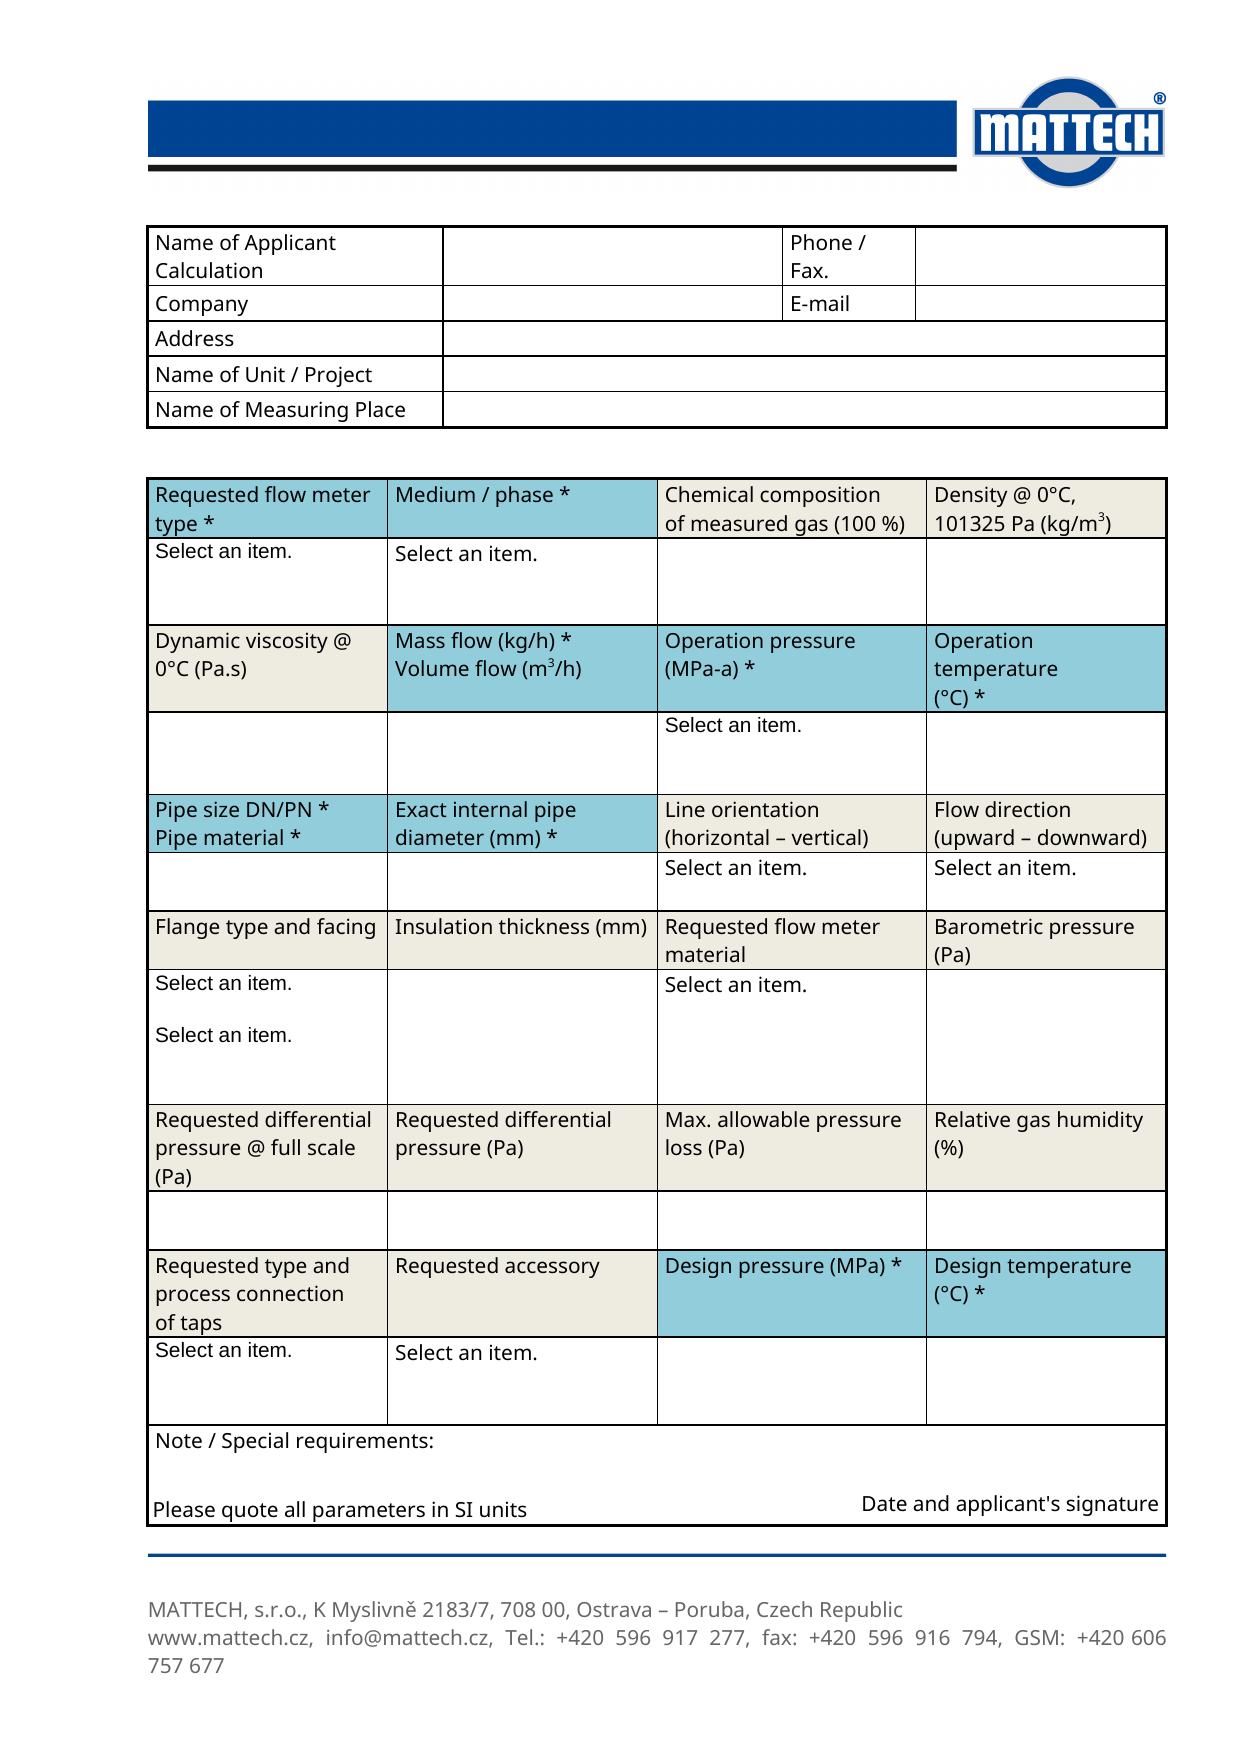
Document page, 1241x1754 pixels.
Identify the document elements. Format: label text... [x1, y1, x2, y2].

table_cell Barometric pressure (Pa) [927, 912, 1165, 969]
table_cell Name of Unit / Project [149, 357, 442, 391]
table_cell Date and applicant's signature [657, 1426, 1165, 1523]
table_cell [927, 713, 1165, 793]
table_cell [658, 970, 926, 1103]
table_cell Note / Special requirements: Please quote all parameters in SI units [149, 1426, 657, 1523]
table_cell Mass flow (kg/h) * Volume flow (m3/h) [388, 626, 657, 711]
table_cell [927, 853, 1165, 910]
table_header Density @ 0°C, 101325 Pa (kg/m3) [927, 480, 1165, 537]
table_cell Flange type and facing [149, 912, 387, 969]
table_cell [149, 713, 387, 793]
table_cell [658, 539, 926, 624]
table_cell [927, 539, 1165, 624]
table_cell Requested differential pressure @ full scale (Pa) [149, 1105, 387, 1190]
table_cell [149, 853, 387, 910]
table_cell Relative gas humidity (%) [927, 1105, 1165, 1190]
table_cell [658, 713, 926, 793]
table_cell Operation temperature (°C) * [927, 626, 1165, 711]
table_cell [388, 1338, 657, 1424]
table_cell [658, 853, 926, 910]
table_cell [444, 357, 1165, 391]
table_cell [444, 392, 1165, 426]
table_cell Operation pressure (MPa-a) * [658, 626, 926, 711]
table_cell Design pressure (MPa) * [658, 1251, 926, 1336]
table_cell Company [149, 286, 442, 320]
table_header [916, 228, 1165, 284]
table_cell [388, 713, 657, 793]
table_header Phone / Fax. [783, 228, 915, 284]
table_cell Requested flow meter material [658, 912, 926, 969]
table_header Chemical composition of measured gas (100 %) [658, 480, 926, 537]
table_cell [444, 322, 1165, 355]
table_cell [149, 970, 387, 1103]
picture [147, 73, 1167, 191]
table_cell Exact internal pipe diameter (mm) * [388, 795, 657, 852]
table_cell [916, 286, 1165, 320]
table_header Requested flow meter type * [149, 480, 387, 537]
table_header [444, 228, 782, 284]
table_cell [444, 286, 782, 320]
table_cell [388, 853, 657, 910]
table_cell [658, 1338, 926, 1424]
table_cell Address [149, 322, 442, 355]
table_cell [388, 539, 657, 624]
table_cell [927, 970, 1165, 1103]
table_cell [388, 970, 657, 1103]
table_cell [149, 539, 387, 624]
table_cell Requested type and process connection of taps [149, 1251, 387, 1336]
table_header Name of Applicant Calculation [149, 228, 442, 284]
table_cell Flow direction (upward – downward) [927, 795, 1165, 852]
table_cell Requested accessory [388, 1251, 657, 1336]
table_cell [388, 1192, 657, 1249]
table_cell [927, 1338, 1165, 1424]
table_cell [149, 1338, 387, 1424]
table_cell Requested differential pressure (Pa) [388, 1105, 657, 1190]
table_cell [927, 1192, 1165, 1249]
table_cell Insulation thickness (mm) [388, 912, 657, 969]
table_cell [658, 1192, 926, 1249]
table_cell [149, 1192, 387, 1249]
table_cell Max. allowable pressure loss (Pa) [658, 1105, 926, 1190]
table_cell Dynamic viscosity @ 0°C (Pa.s) [149, 626, 387, 711]
picture [147, 1552, 1167, 1558]
table_cell Line orientation (horizontal – vertical) [658, 795, 926, 852]
table_cell E-mail [783, 286, 915, 320]
table_header Medium / phase * [388, 480, 657, 537]
table_cell Name of Measuring Place [149, 392, 442, 426]
table_cell Pipe size DN/PN * Pipe material * [149, 795, 387, 852]
table_cell Design temperature (°C) * [927, 1251, 1165, 1336]
